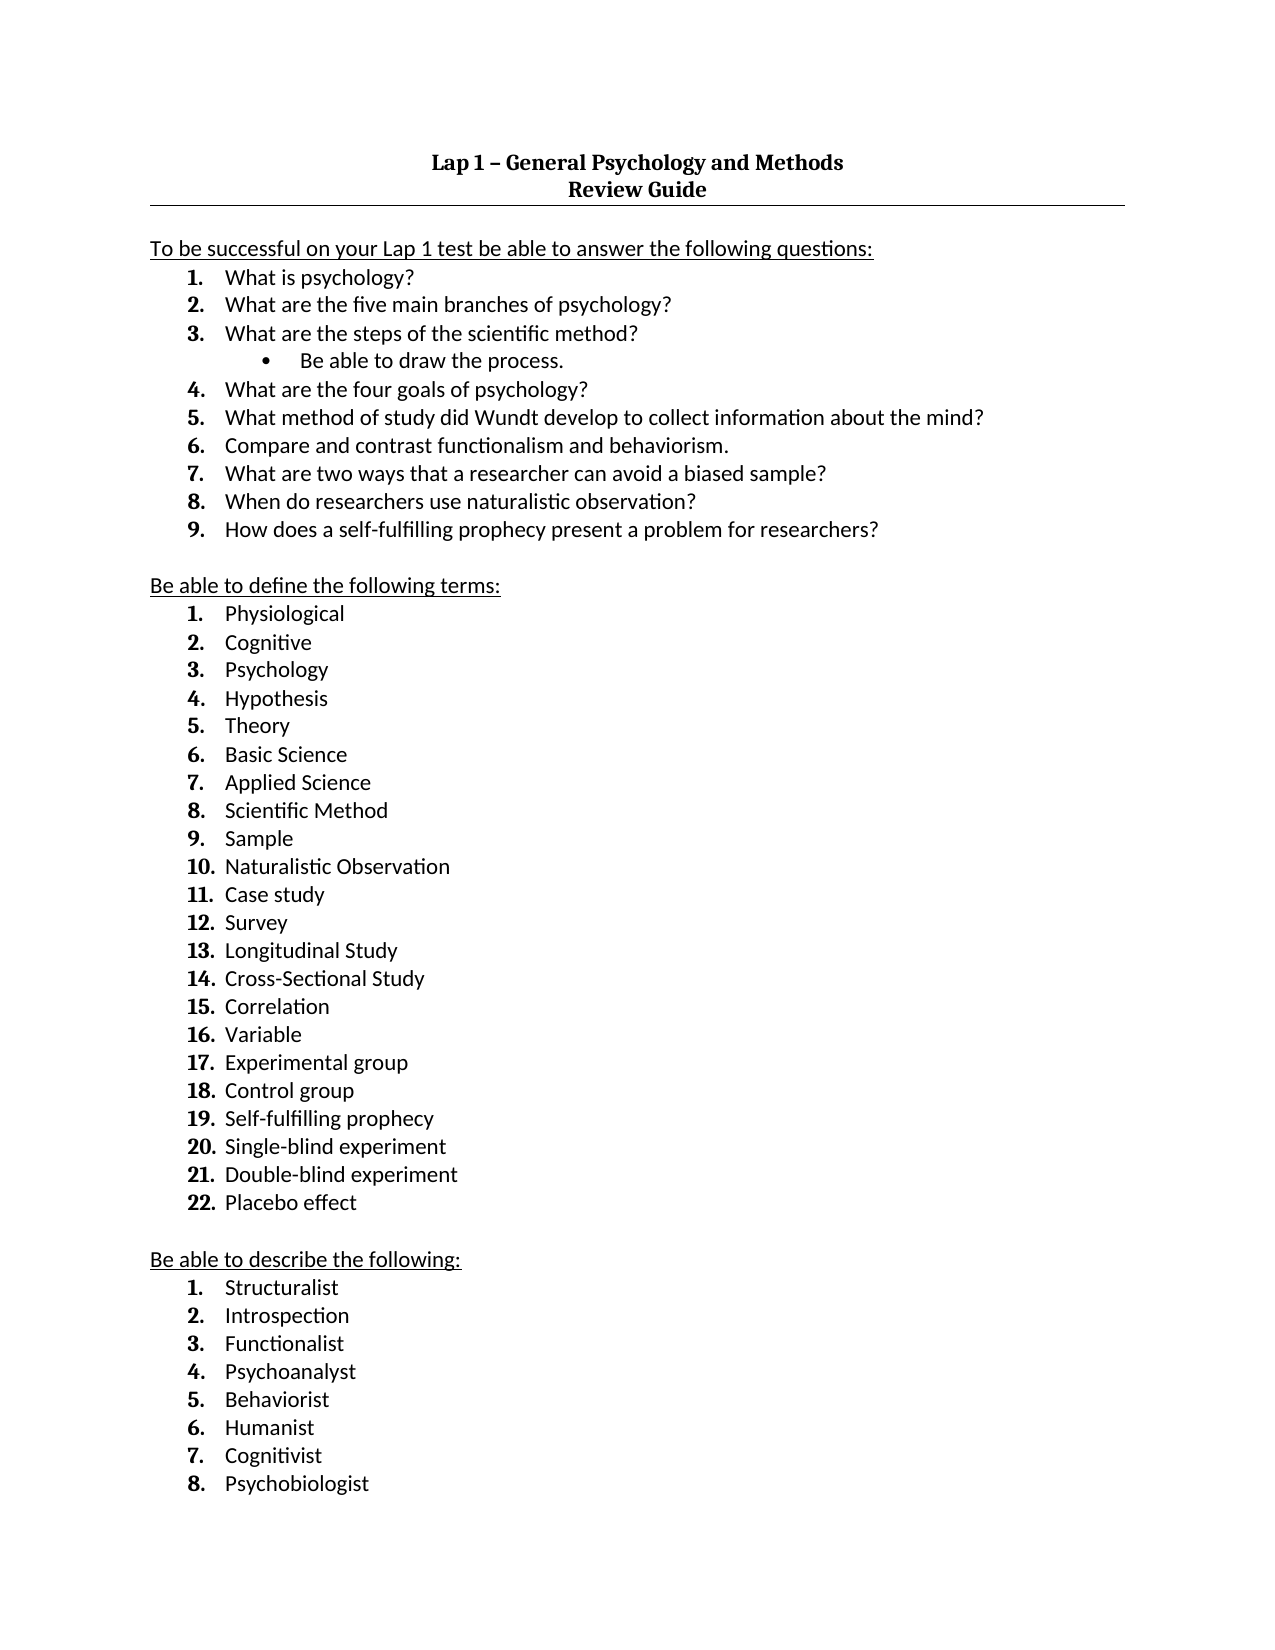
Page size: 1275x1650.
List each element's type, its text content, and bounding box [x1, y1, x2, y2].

text Lap 1 – General Psychology and Methods [150, 150, 1125, 176]
list Single-blind experiment [187, 1132, 1125, 1160]
list Cognitivist [187, 1441, 1125, 1469]
list Functionalist [187, 1329, 1125, 1357]
list Correlation [187, 992, 1125, 1020]
list What is psychology? [187, 263, 1125, 291]
list Physiological [187, 599, 1125, 628]
list What are the four goals of psychology? [187, 375, 1125, 403]
text To be successful on your Lap 1 test be able to answer the following questions: [150, 234, 1125, 263]
list Compare and contrast functionalism and behaviorism. [187, 431, 1125, 459]
list What are the steps of the scientific method? [187, 319, 1125, 347]
text Review Guide [150, 176, 1125, 205]
list Be able to draw the process. [262, 347, 1125, 375]
list Placebo effect [187, 1188, 1125, 1216]
list Variable [187, 1020, 1125, 1048]
list Psychobiologist [187, 1469, 1125, 1497]
list What are the five main branches of psychology? [187, 291, 1125, 319]
list Scientific Method [187, 796, 1125, 824]
list What are two ways that a researcher can avoid a biased sample? [187, 459, 1125, 487]
list Experimental group [187, 1048, 1125, 1076]
list Longitudinal Study [187, 936, 1125, 964]
list Introspection [187, 1301, 1125, 1329]
text Be able to define the following terms: [150, 572, 1125, 599]
list Double-blind experiment [187, 1160, 1125, 1188]
list Psychology [187, 656, 1125, 684]
text Be able to describe the following: [150, 1245, 1125, 1273]
list Sample [187, 824, 1125, 852]
list Structuralist [187, 1273, 1125, 1301]
list Case study [187, 880, 1125, 908]
list When do researchers use naturalistic observation? [187, 487, 1125, 515]
list Applied Science [187, 768, 1125, 796]
list How does a self-fulfilling prophecy present a problem for researchers? [187, 515, 1125, 543]
list Behaviorist [187, 1385, 1125, 1413]
list Self-fulfilling prophecy [187, 1104, 1125, 1132]
list Basic Science [187, 740, 1125, 768]
list Theory [187, 712, 1125, 740]
list Cross-Sectional Study [187, 964, 1125, 992]
list Hypothesis [187, 684, 1125, 712]
list Psychoanalyst [187, 1357, 1125, 1385]
list Survey [187, 908, 1125, 936]
list Cognitive [187, 628, 1125, 656]
list Control group [187, 1076, 1125, 1104]
list Naturalistic Observation [187, 852, 1125, 880]
list Humanist [187, 1413, 1125, 1441]
list What method of study did Wundt develop to collect information about the mind? [187, 403, 1125, 431]
